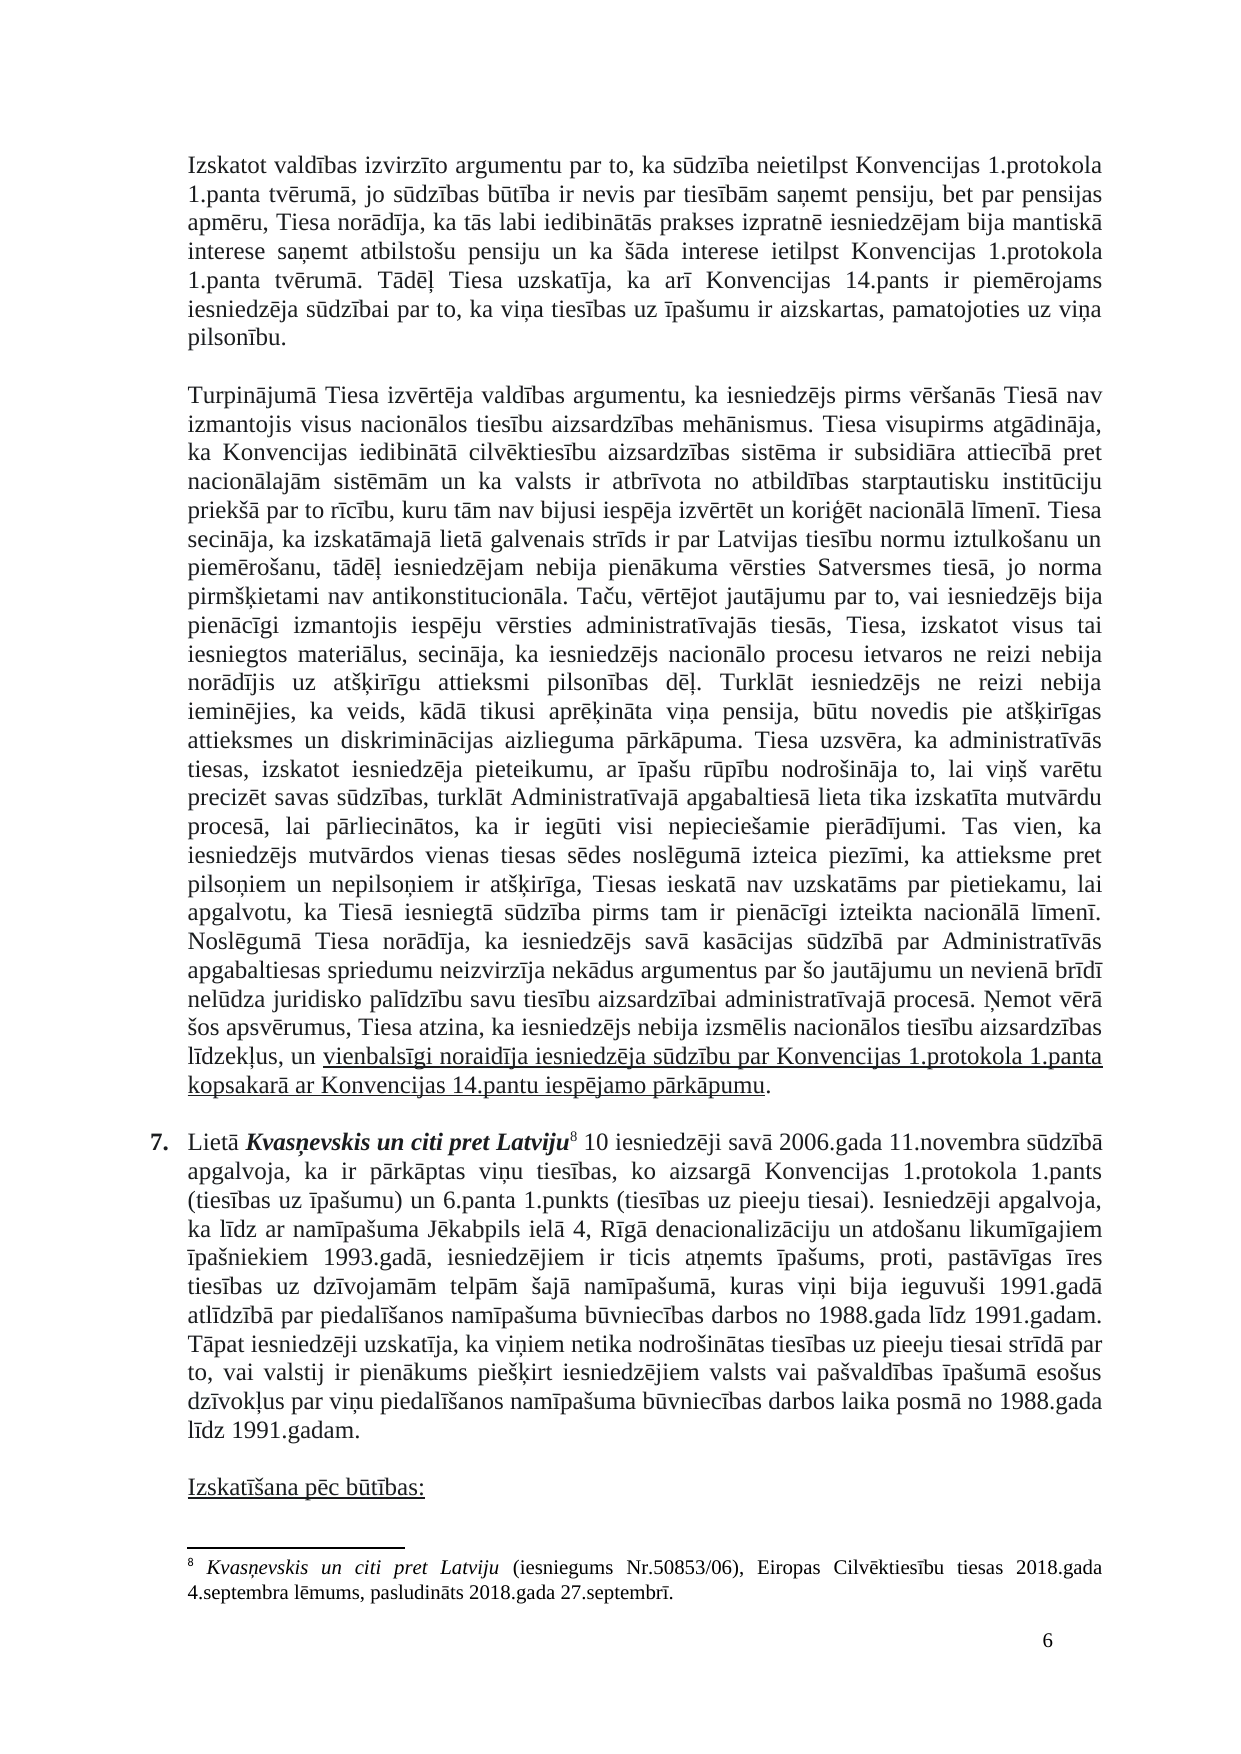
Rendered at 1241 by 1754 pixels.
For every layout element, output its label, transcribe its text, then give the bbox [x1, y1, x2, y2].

list Izskatīšana pēc būtības: [187, 1472, 1103, 1501]
list Turpinājumā Tiesa izvērtēja valdības argumentu, ka iesniedzējs pirms vēršanās Tiesā nav izmantojis visus nacionālos tiesību aizsardzības mehānismus. Tiesa visupirms atgādināja, ka Konvencijas iedibinātā cilvēktiesību aizsardzības sistēma ir subsidiāra attiecībā pret nacionālajām sistēmām un ka valsts ir atbrīvota no atbildības starptautisku institūciju priekšā par to rīcību, kuru tām nav bijusi iespēja izvērtēt un koriģēt nacionālā līmenī. Tiesa secināja, ka izskatāmajā lietā galvenais strīds ir par Latvijas tiesību normu iztulkošanu un piemērošanu, tādēļ iesniedzējam nebija pienākuma vērsties Satversmes tiesā, jo norma pirmšķietami nav antikonstitucionāla. Taču, vērtējot jautājumu par to, vai iesniedzējs bija pienācīgi izmantojis iespēju vērsties administratīvajās tiesās, Tiesa, izskatot visus tai iesniegtos materiālus, secināja, ka iesniedzējs nacionālo procesu ietvaros ne reizi nebija norādījis uz atšķirīgu attieksmi pilsonības dēļ. Turklāt iesniedzējs ne reizi nebija ieminējies, ka veids, kādā tikusi aprēķināta viņa pensija, būtu novedis pie atšķirīgas attieksmes un diskriminācijas aizlieguma pārkāpuma. Tiesa uzsvēra, ka administratīvās tiesas, izskatot iesniedzēja pieteikumu, ar īpašu rūpību nodrošināja to, lai viņš varētu precizēt savas sūdzības, turklāt Administratīvajā apgabaltiesā lieta tika izskatīta mutvārdu procesā, lai pārliecinātos, ka ir iegūti visi nepieciešamie pierādījumi. Tas vien, ka iesniedzējs mutvārdos vienas tiesas sēdes noslēgumā izteica piezīmi, ka attieksme pret pilsoņiem un nepilsoņiem ir atšķirīga, Tiesas ieskatā nav uzskatāms par pietiekamu, lai apgalvotu, ka Tiesā iesniegtā sūdzība pirms tam ir pienācīgi izteikta nacionālā līmenī. Noslēgumā Tiesa norādīja, ka iesniedzējs savā kasācijas sūdzībā par Administratīvās apgabaltiesas spriedumu neizvirzīja nekādus argumentus par šo jautājumu un nevienā brīdī nelūdza juridisko palīdzību savu tiesību aizsardzībai administratīvajā procesā. Ņemot vērā šos apsvērumus, Tiesa atzina, ka iesniedzējs nebija izsmēlis nacionālos tiesību aizsardzības līdzekļus, un vienbalsīgi noraidīja iesniedzēja sūdzību par Konvencijas 1.protokola 1.panta kopsakarā ar Konvencijas 14.pantu iespējamo pārkāpumu. [187, 380, 1103, 1099]
list Lietā Kvasņevskis un citi pret Latviju 10 iesniedzēji savā 2006.gada 11.novembra sūdzībā apgalvoja, ka ir pārkāptas viņu tiesības, ko aizsargā Konvencijas 1.protokola 1.pants (tiesības uz īpašumu) un 6.panta 1.punkts (tiesības uz pieeju tiesai). Iesniedzēji apgalvoja, ka līdz ar namīpašuma Jēkabpils ielā 4, Rīgā denacionalizāciju un atdošanu likumīgajiem īpašniekiem 1993.gadā, iesniedzējiem ir ticis atņemts īpašums, proti, pastāvīgas īres tiesības uz dzīvojamām telpām šajā namīpašumā, kuras viņi bija ieguvuši 1991.gadā atlīdzībā par piedalīšanos namīpašuma būvniecības darbos no 1988.gada līdz 1991.gadam. Tāpat iesniedzēji uzskatīja, ka viņiem netika nodrošinātas tiesības uz pieeju tiesai strīdā par to, vai valstij ir pienākums piešķirt iesniedzējiem valsts vai pašvaldības īpašumā esošus dzīvokļus par viņu piedalīšanos namīpašuma būvniecības darbos laika posmā no 1988.gada līdz 1991.gadam. [150, 1127, 1103, 1444]
list Izskatot valdības izvirzīto argumentu par to, ka sūdzība neietilpst Konvencijas 1.protokola 1.panta tvērumā, jo sūdzības būtība ir nevis par tiesībām saņemt pensiju, bet par pensijas apmēru, Tiesa norādīja, ka tās labi iedibinātās prakses izpratnē iesniedzējam bija mantiskā interese saņemt atbilstošu pensiju un ka šāda interese ietilpst Konvencijas 1.protokola 1.panta tvērumā. Tādēļ Tiesa uzskatīja, ka arī Konvencijas 14.pants ir piemērojams iesniedzēja sūdzībai par to, ka viņa tiesības uz īpašumu ir aizskartas, pamatojoties uz viņa pilsonību. [187, 150, 1103, 351]
